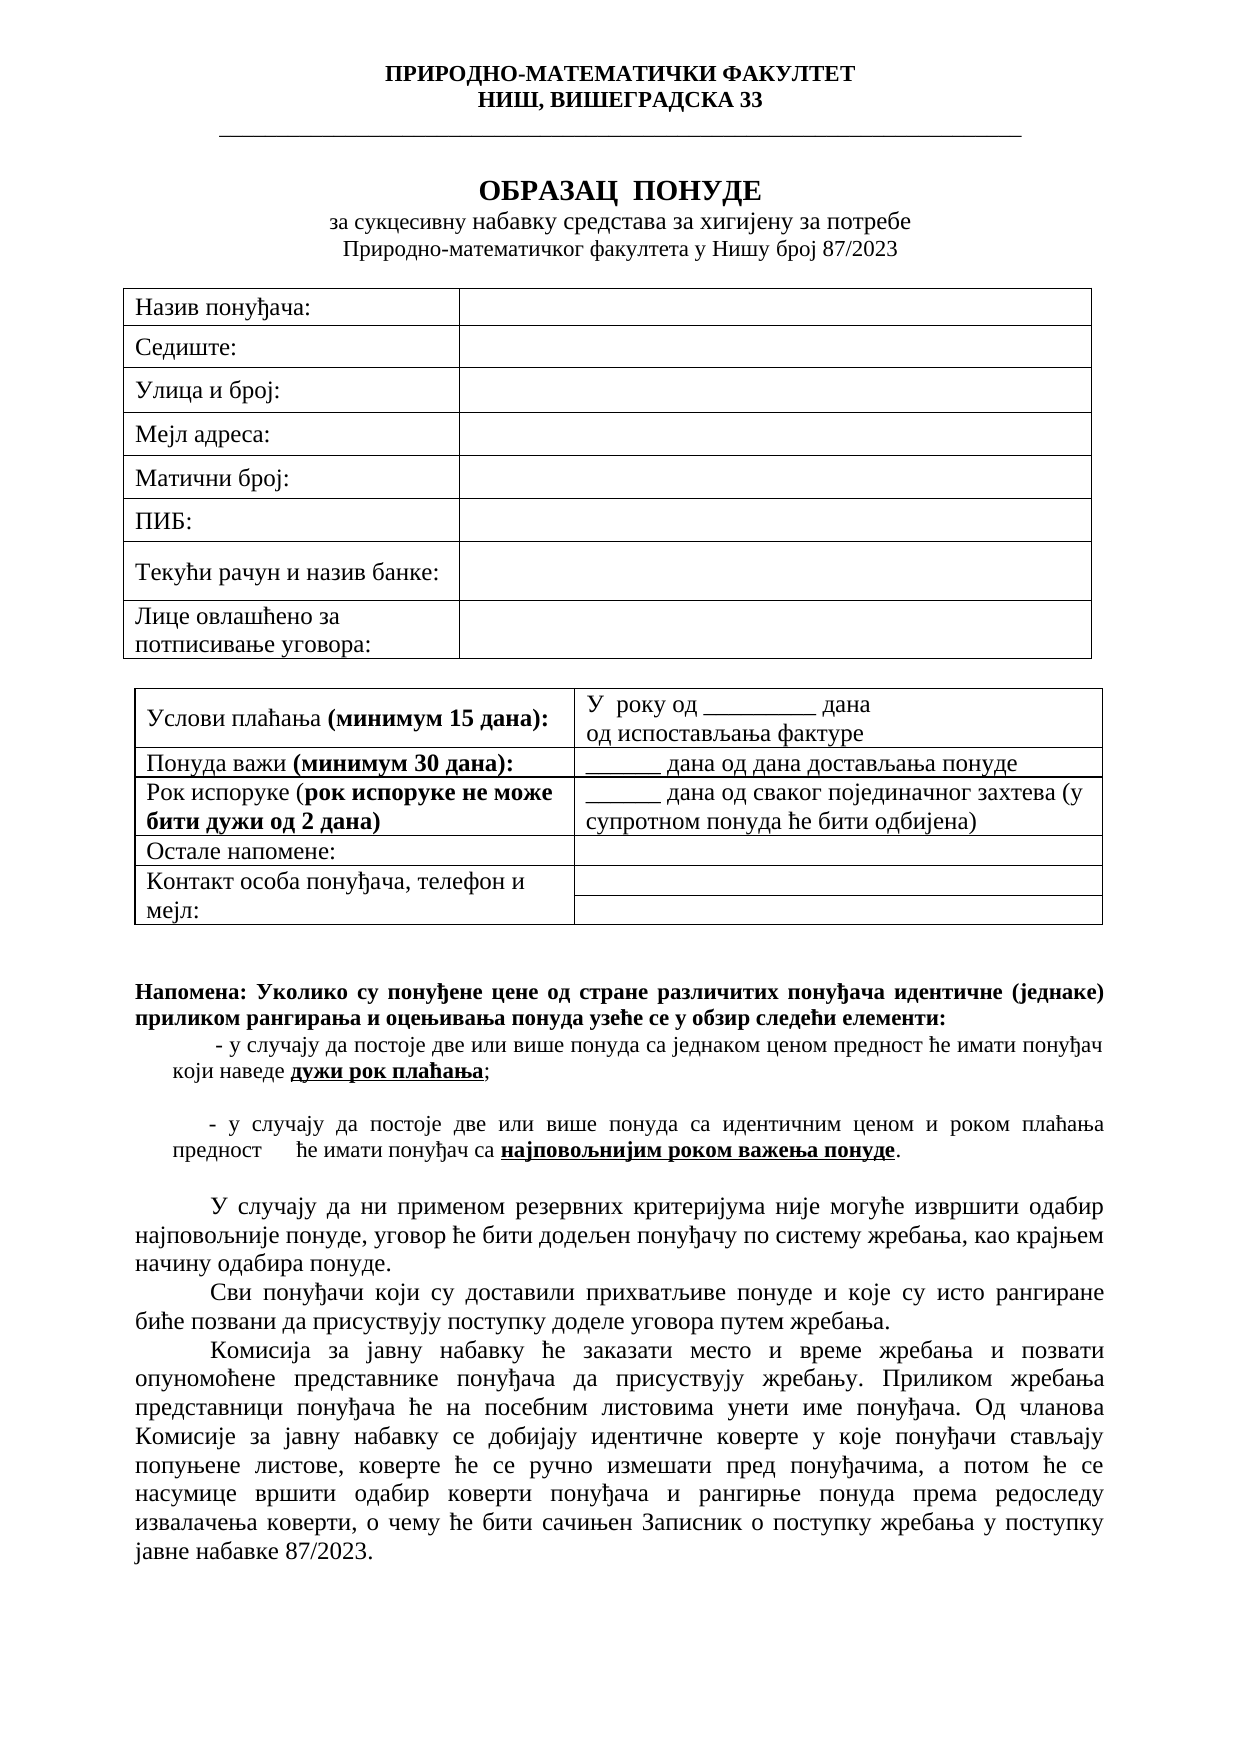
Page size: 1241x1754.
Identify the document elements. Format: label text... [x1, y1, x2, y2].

text Сви понуђачи који су доставили прихватљиве понуде и које су исто рангиране биће позвани да присуствују поступку доделе уговора путем жребања. [135, 1278, 1105, 1335]
table_cell [460, 601, 1091, 658]
table_cell ______ дана од сваког појединачног захтева (у супротном понуда ће бити одбијена) [575, 778, 1102, 835]
text НИШ, ВИШЕГРАДСКА 33 [135, 86, 1105, 113]
text Напомена: Уколико су понуђене цене од стране различитих понуђача идентичне (једнаке) приликом рангирања и оцењивања понуда узеће се у обзир следећи елементи: [135, 978, 1105, 1031]
table_cell Tекући рачун и назив банке: [124, 542, 459, 600]
text ПРИРОДНО-МАТЕМАТИЧКИ ФАКУЛТЕT [135, 60, 1105, 86]
table_cell ПИБ: [124, 499, 459, 541]
text за сукцесивну набавку средстава за хигијену за потребе [135, 206, 1105, 235]
table_cell Понуда важи (минимум 30 дана): [136, 748, 574, 776]
table_cell Мејл адреса: [124, 413, 459, 455]
table_cell Остале напомене: [136, 836, 574, 865]
table_cell Матични број: [124, 456, 459, 498]
table_cell [575, 866, 1102, 894]
table_cell Лице овлашћено за потписивање уговора: [124, 601, 459, 658]
table_cell [460, 413, 1091, 455]
table_cell [575, 836, 1102, 865]
text Природно-математичког факултета у Нишу број 87/2023 [135, 235, 1105, 261]
table_cell [460, 456, 1091, 498]
table_header Услови плаћања (минимум 15 дана): [136, 689, 574, 747]
table_cell Рок испоруке (рок испоруке не може бити дужи од 2 дана) [136, 778, 574, 835]
table_cell Улица и број: [124, 368, 459, 412]
table_header [460, 289, 1091, 325]
text - у случају да постоје две или више понуда са идентичним ценом и роком плаћања предност ће имати понуђач са најповољнијим роком важења понуде. [172, 1110, 1105, 1163]
text - у случају да постоје две или више понуда са једнаком ценом предност ће имати понуђач који наведе дужи рок плаћања; [172, 1031, 1105, 1083]
table_cell [460, 368, 1091, 412]
table_cell ______ дана од дана достављања понуде [575, 748, 1102, 776]
text ОБРАЗАЦ ПОНУДЕ [135, 173, 1105, 206]
text Комисија за јавну набавку ће заказати место и време жребања и позвати опуномоћене представнике понуђача да присуствују жребању. Приликом жребања представници понуђача ће на посебним листовима унети име понуђача. Од чланова Комисије за јавну набавку се добијају идентичне коверте у које понуђачи стављају попуњене листове, коверте ће се ручно измешати пред понуђачима, а потом ће се насумице вршити одабир коверти понуђача и рангирње понуда према редоследу извалачења коверти, о чему ће бити сачињен Записник о поступку жребања у поступку јавне набавке 87/2023. [135, 1335, 1105, 1565]
table_cell [460, 542, 1091, 600]
table_cell Контакт особа понуђача, телефон и мејл: [136, 866, 574, 924]
table_cell [460, 499, 1091, 541]
table_cell [460, 326, 1091, 367]
table_header У року од _________ дана од испостављања фактуре [575, 689, 1102, 747]
table_cell [575, 896, 1102, 924]
text У случају да ни применом резервних критеријума није могуће извршити одабир најповољније понуде, уговор ће бити додељен понуђачу по систему жребања, као крајњем начину одабира понуде. [135, 1191, 1105, 1278]
table_cell Седиште: [124, 326, 459, 367]
text ______________________________________________________________________ [135, 113, 1105, 139]
table_header Назив понуђача: [124, 289, 459, 325]
